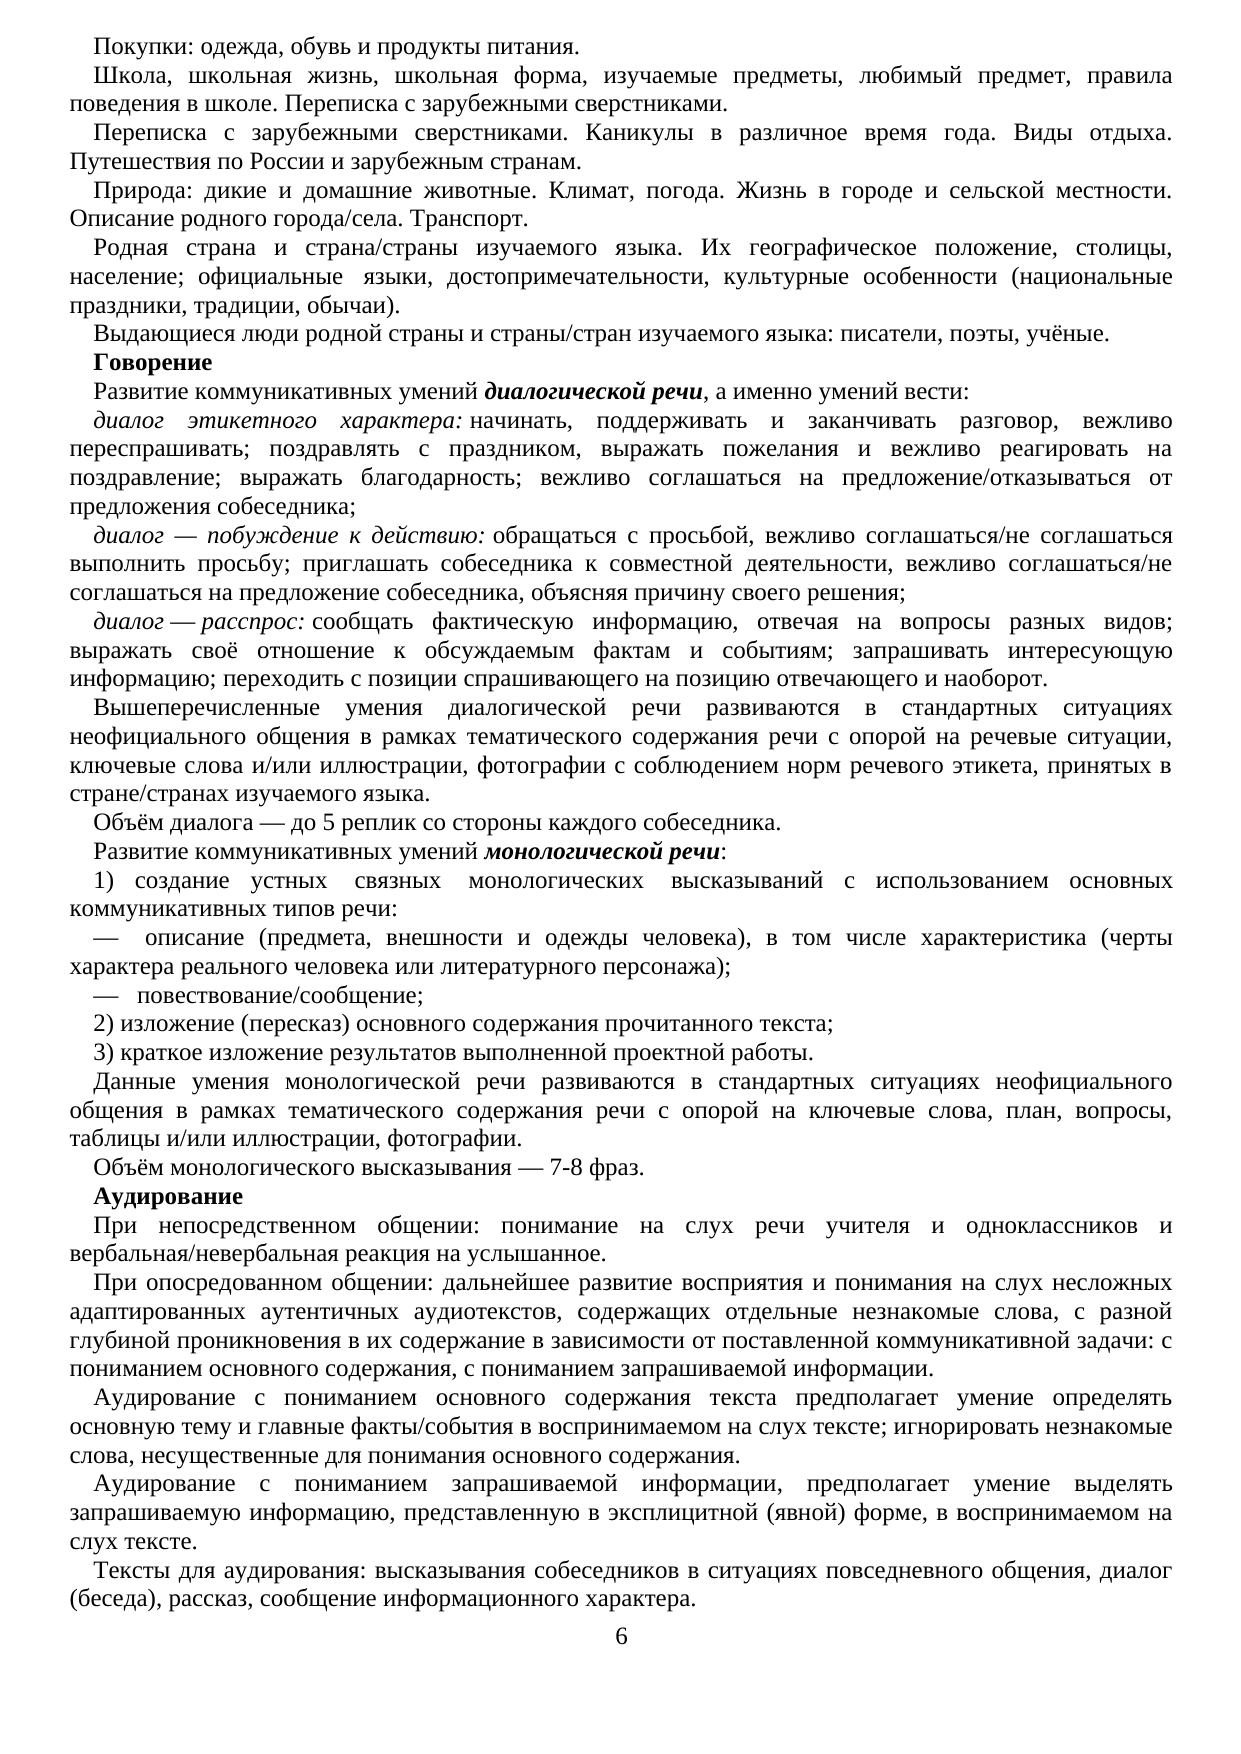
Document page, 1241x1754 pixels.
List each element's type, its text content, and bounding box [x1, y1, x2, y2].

text Родная страна и страна/страны изучаемого языка. Их географическое положение, столицы, население; официальные языки, достопримечательности, культурные особенности (национальные праздники, традиции, обычаи). [69, 232, 1173, 318]
text 3) краткое изложение результатов выполненной проектной работы. [69, 1037, 1173, 1066]
text Выдающиеся люди родной страны и страны/стран изучаемого языка: писатели, поэты, учёные. [69, 318, 1173, 347]
text Развитие коммуникативных умений диалогической речи, а именно умений вести: [69, 376, 1173, 405]
text При непосредственном общении: понимание на слух речи учителя и одноклассников и вербальная/невербальная реакция на услышанное. [69, 1210, 1173, 1267]
text диалог этикетного характера: начинать, поддерживать и заканчивать разговор, вежливо переспрашивать; поздравлять с праздником, выражать пожелания и вежливо реагировать на поздравление; выражать благодарность; вежливо соглашаться на предложение/отказываться от предложения собеседника; [69, 405, 1173, 520]
text Говорение [69, 347, 1173, 376]
text диалог — побуждение к действию: обращаться с просьбой, вежливо соглашаться/не соглашаться выполнить просьбу; приглашать собеседника к совместной деятельности, вежливо соглашаться/не соглашаться на предложение собеседника, объясняя причину своего решения; [69, 520, 1173, 606]
text Объём монологического высказывания — 7-8 фраз. [69, 1152, 1173, 1181]
text Аудирование [69, 1181, 1173, 1210]
text Природа: дикие и домашние животные. Климат, погода. Жизнь в городе и сельской местности. Описание родного города/села. Транспорт. [69, 175, 1173, 232]
text Аудирование с пониманием запрашиваемой информации, предполагает умение выделять запрашиваемую информацию, представленную в эксплицитной (явной) форме, в воспринимаемом на слух тексте. [69, 1468, 1173, 1555]
text Покупки: одежда, обувь и продукты питания. [69, 31, 1173, 60]
text Переписка с зарубежными сверстниками. Каникулы в различное время года. Виды отдыха. Путешествия по России и зарубежным странам. [69, 117, 1173, 175]
text Развитие коммуникативных умений монологической речи: [69, 836, 1173, 865]
text — повествование/сообщение; [69, 980, 1173, 1008]
text — описание (предмета, внешности и одежды человека), в том числе характеристика (черты характера реального человека или литературного персонажа); [69, 922, 1173, 980]
text диалог — расспрос: сообщать фактическую информацию, отвечая на вопросы разных видов; выражать своё отношение к обсуждаемым фактам и событиям; запрашивать интересующую информацию; переходить с позиции спрашивающего на позицию отвечающего и наоборот. [69, 606, 1173, 692]
text Аудирование с пониманием основного содержания текста предполагает умение определять основную тему и главные факты/события в воспринимаемом на слух тексте; игнорировать незнакомые слова, несущественные для понимания основного содержания. [69, 1382, 1173, 1468]
text Объём диалога — до 5 реплик со стороны каждого собеседника. [69, 807, 1173, 836]
text Вышеперечисленные умения диалогической речи развиваются в стандартных ситуациях неофициального общения в рамках тематического содержания речи с опорой на речевые ситуации, ключевые слова и/или иллюстрации, фотографии с соблюдением норм речевого этикета, принятых в стране/странах изучаемого языка. [69, 692, 1173, 807]
text 1) создание устных связных монологических высказываний с использованием основных коммуникативных типов речи: [69, 865, 1173, 922]
text 2) изложение (пересказ) основного содержания прочитанного текста; [69, 1008, 1173, 1037]
text Тексты для аудирования: высказывания собеседников в ситуациях повседневного общения, диалог (беседа), рассказ, сообщение информационного характера. [69, 1555, 1173, 1612]
text При опосредованном общении: дальнейшее развитие восприятия и понимания на слух несложных адаптированных аутентичных аудиотекстов, содержащих отдельные незнакомые слова, с разной глубиной проникновения в их содержание в зависимости от поставленной коммуникативной задачи: с пониманием основного содержания, с пониманием запрашиваемой информации. [69, 1267, 1173, 1382]
text Школа, школьная жизнь, школьная форма, изучаемые предметы, любимый предмет, правила поведения в школе. Переписка с зарубежными сверстниками. [69, 60, 1173, 117]
text Данные умения монологической речи развиваются в стандартных ситуациях неофициального общения в рамках тематического содержания речи с опорой на ключевые слова, план, вопросы, таблицы и/или иллюстрации, фотографии. [69, 1066, 1173, 1152]
